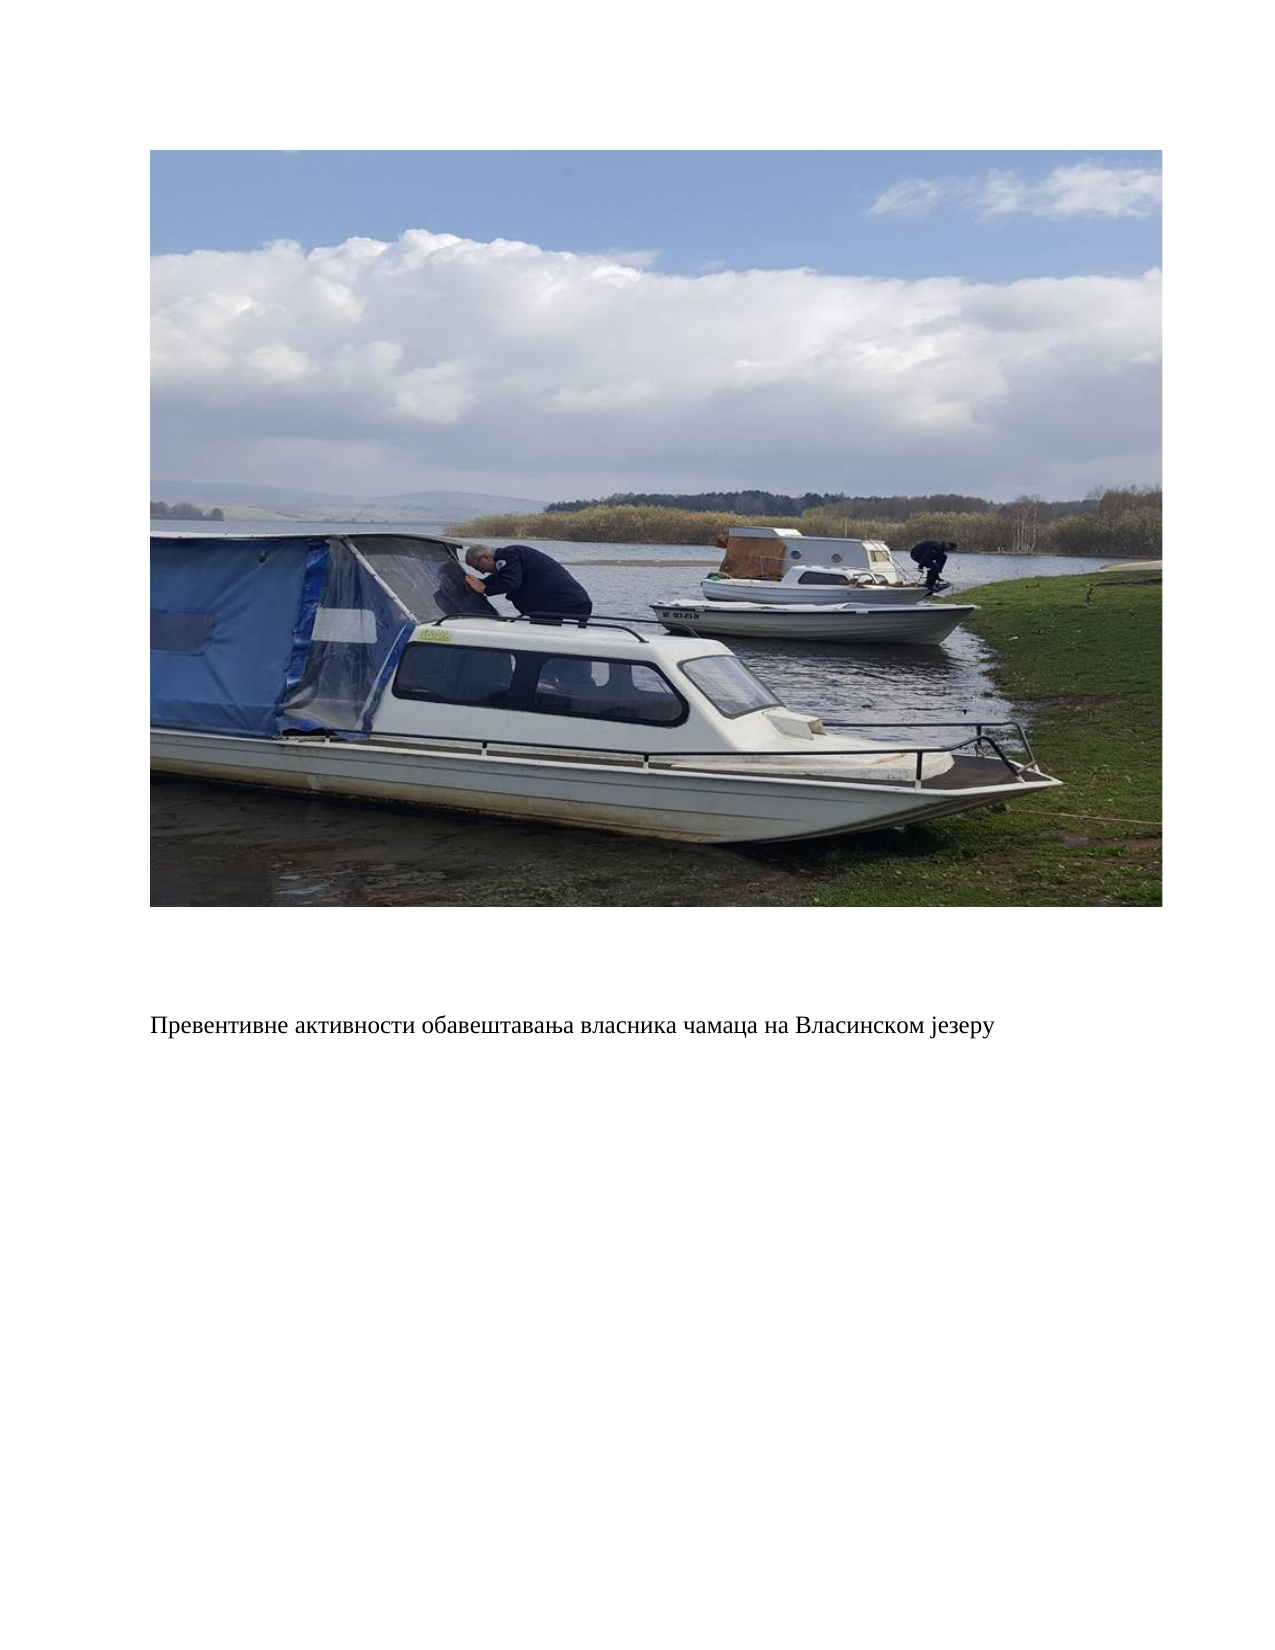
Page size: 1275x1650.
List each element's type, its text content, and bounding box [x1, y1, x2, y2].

picture [150, 150, 1163, 907]
text Превентивне активности обавештавања власника чамаца на Власинском језеру [150, 1011, 1125, 1039]
